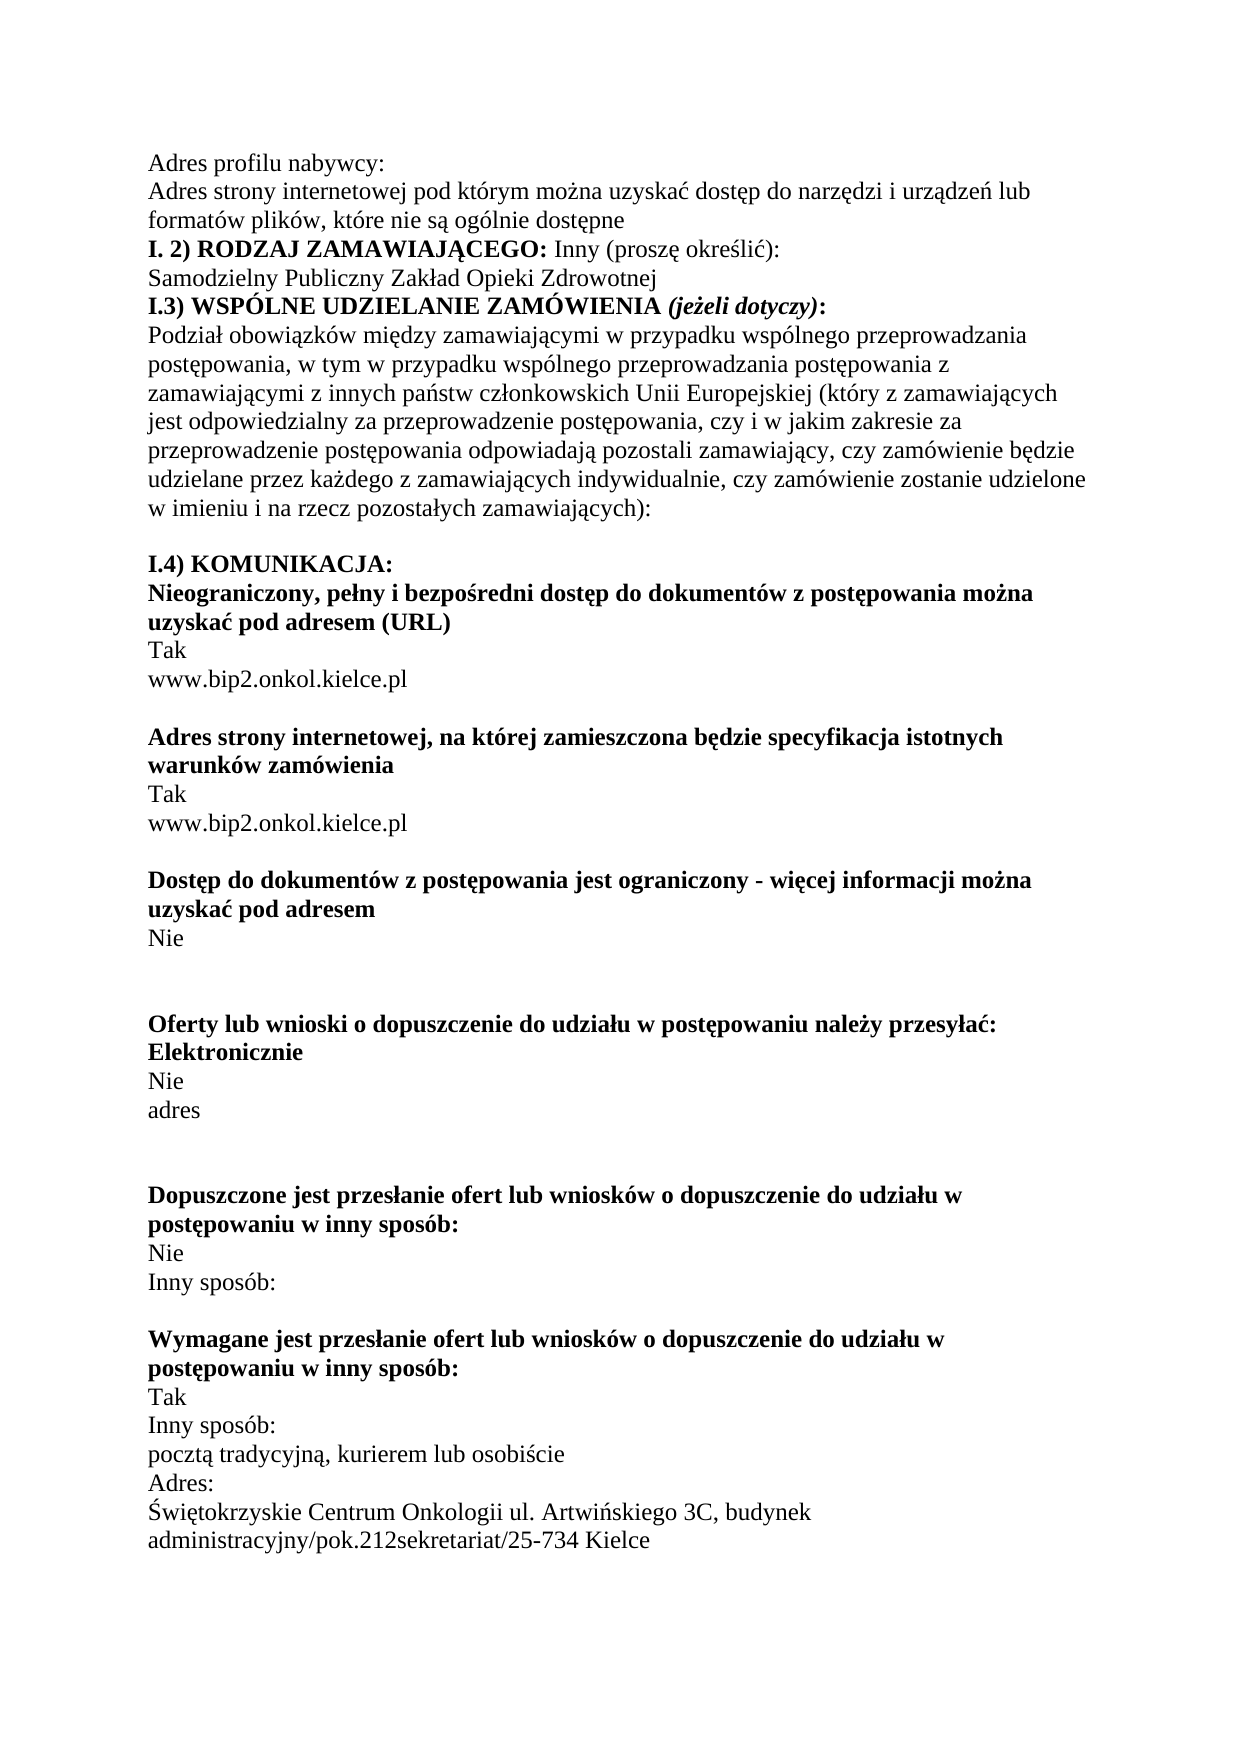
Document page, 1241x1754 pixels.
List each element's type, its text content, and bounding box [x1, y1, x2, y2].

text I.4) KOMUNIKACJA: Nieograniczony, pełny i bezpośredni dostęp do dokumentów z postępowania można uzyskać pod adresem (URL) [148, 549, 1093, 636]
text Adres strony internetowej, na której zamieszczona będzie specyfikacja istotnych warunków zamówienia [148, 693, 1093, 779]
text Dopuszczone jest przesłanie ofert lub wniosków o dopuszczenie do udziału w postępowaniu w inny sposób: Nie Inny sposób: Wymagane jest przesłanie ofert lub wniosków o dopuszczenie do udziału w postępowaniu w inny sposób: Tak Inny sposób: pocztą tradycyjną, kurierem lub osobiście Adres: Świętokrzyskie Centrum Onkologii ul. Artwińskiego 3C, budynek administracyjny/pok.212sekretariat/25-734 Kielce [148, 1180, 1093, 1554]
text Podział obowiązków między zamawiającymi w przypadku wspólnego przeprowadzania postępowania, w tym w przypadku wspólnego przeprowadzania postępowania z zamawiającymi z innych państw członkowskich Unii Europejskiej (który z zamawiających jest odpowiedzialny za przeprowadzenie postępowania, czy i w jakim zakresie za przeprowadzenie postępowania odpowiadają pozostali zamawiający, czy zamówienie będzie udzielane przez każdego z zamawiających indywidualnie, czy zamówienie zostanie udzielone w imieniu i na rzecz pozostałych zamawiających): [148, 320, 1093, 549]
text Nie adres [148, 1066, 1093, 1152]
text Tak www.bip2.onkol.kielce.pl [148, 636, 1093, 693]
text Tak www.bip2.onkol.kielce.pl [148, 779, 1093, 837]
text I.3) WSPÓLNE UDZIELANIE ZAMÓWIENIA (jeżeli dotyczy): [148, 291, 1093, 320]
text I. 2) RODZAJ ZAMAWIAJĄCEGO: Inny (proszę określić): Samodzielny Publiczny Zakład Opieki Zdrowotnej [148, 234, 1093, 291]
text Nie [148, 923, 1093, 980]
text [148, 148, 1093, 234]
text Oferty lub wnioski o dopuszczenie do udziału w postępowaniu należy przesyłać: Elektronicznie [148, 980, 1093, 1066]
text Dostęp do dokumentów z postępowania jest ograniczony - więcej informacji można uzyskać pod adresem [148, 837, 1093, 923]
